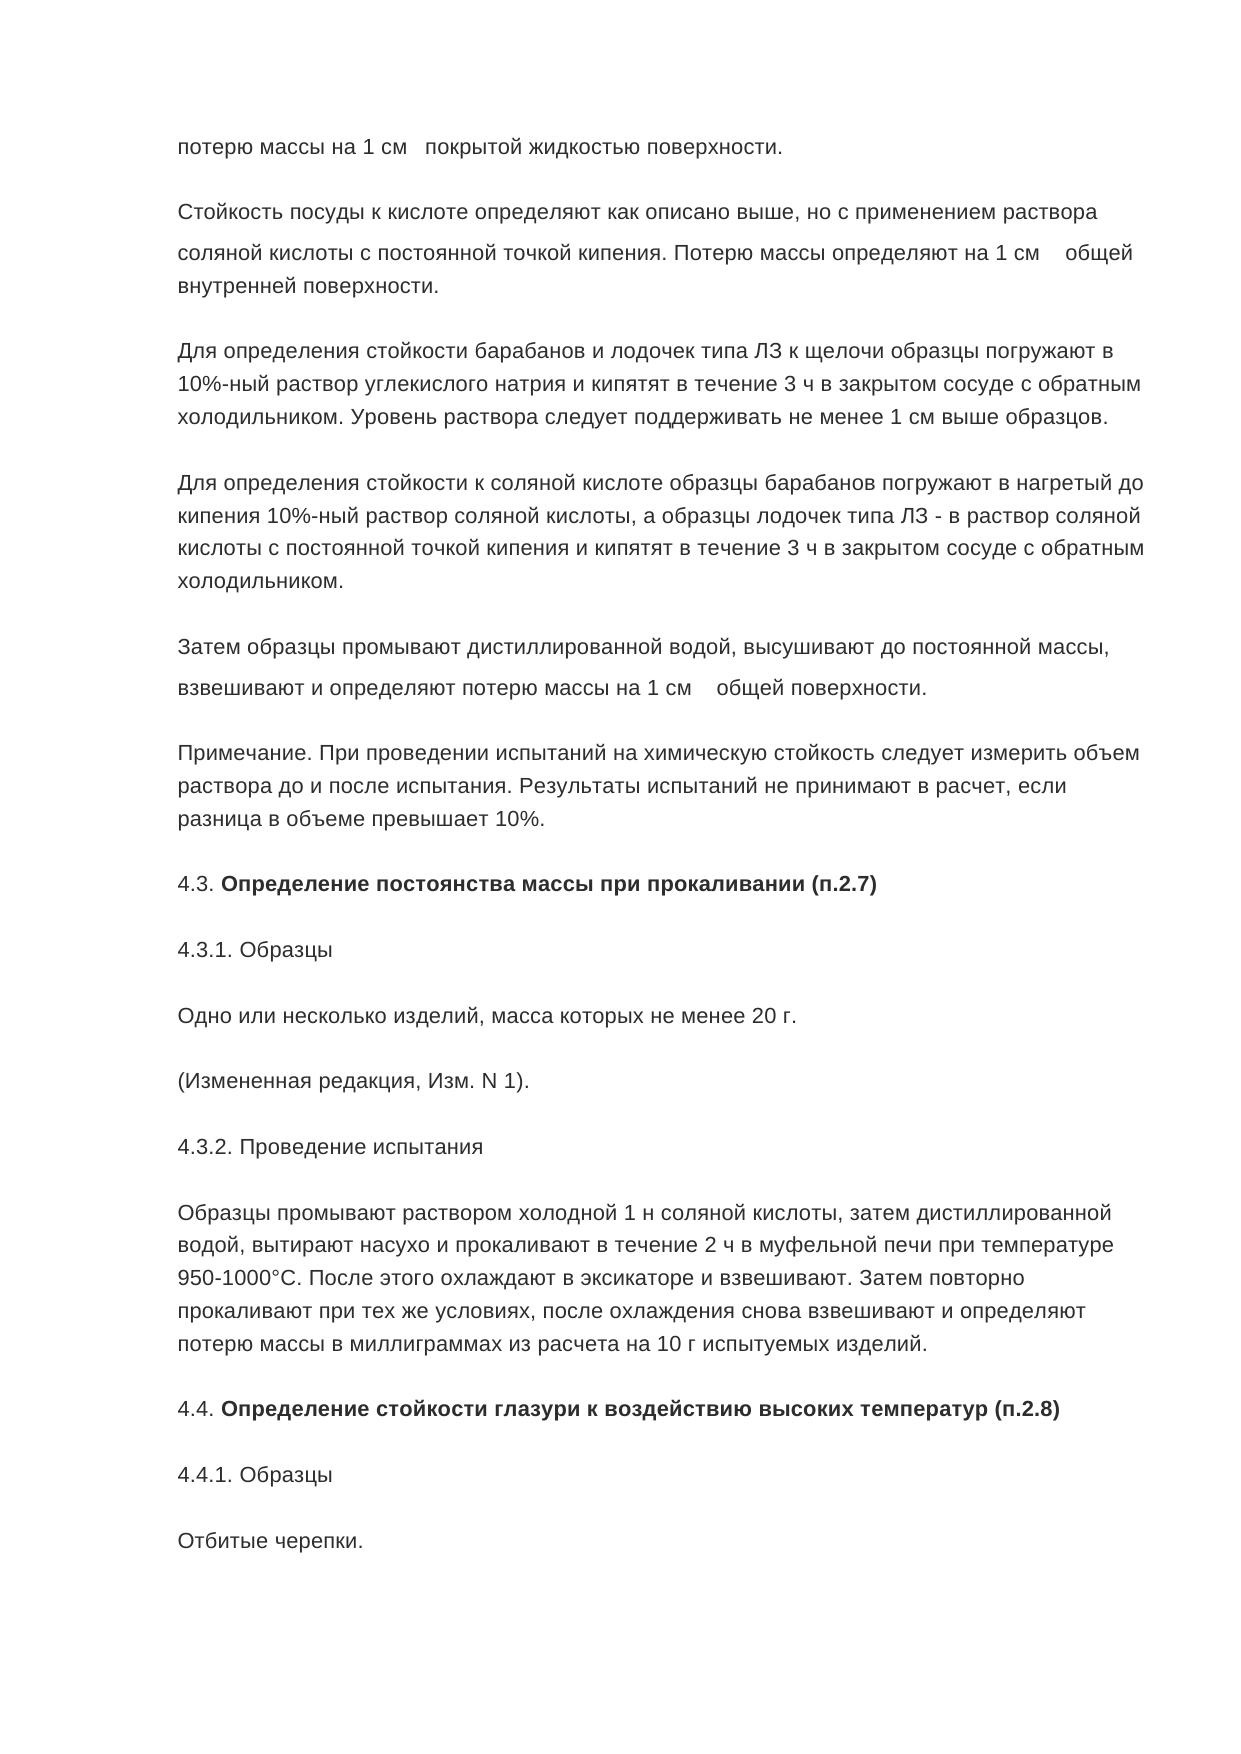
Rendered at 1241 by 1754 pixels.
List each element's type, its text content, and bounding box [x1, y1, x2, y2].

text 4.4.1. Образцы Отбитые черепки. [177, 1454, 1152, 1586]
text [177, 118, 1152, 864]
text 4.3. Определение постоянства массы при прокаливании (п.2.7) [177, 864, 1152, 929]
text 4.4. Определение стойкости глазури к воздействию высоких температур (п.2.8) [177, 1389, 1152, 1454]
text 4.3.1. Образцы Одно или несколько изделий, масса которых не менее 20 г. (Измененная редакция, Изм. N 1). [177, 929, 1152, 1126]
text 4.3.2. Проведение испытания Образцы промывают раствором холодной 1 н соляной кислоты, затем дистиллированной водой, вытирают насухо и прокаливают в течение 2 ч в муфельной печи при температуре 950-1000°С. После этого охлаждают в эксикаторе и взвешивают. Затем повторно прокаливают при тех же условиях, после охлаждения снова взвешивают и определяют потерю массы в миллиграммах из расчета на 10 г испытуемых изделий. [177, 1126, 1152, 1389]
